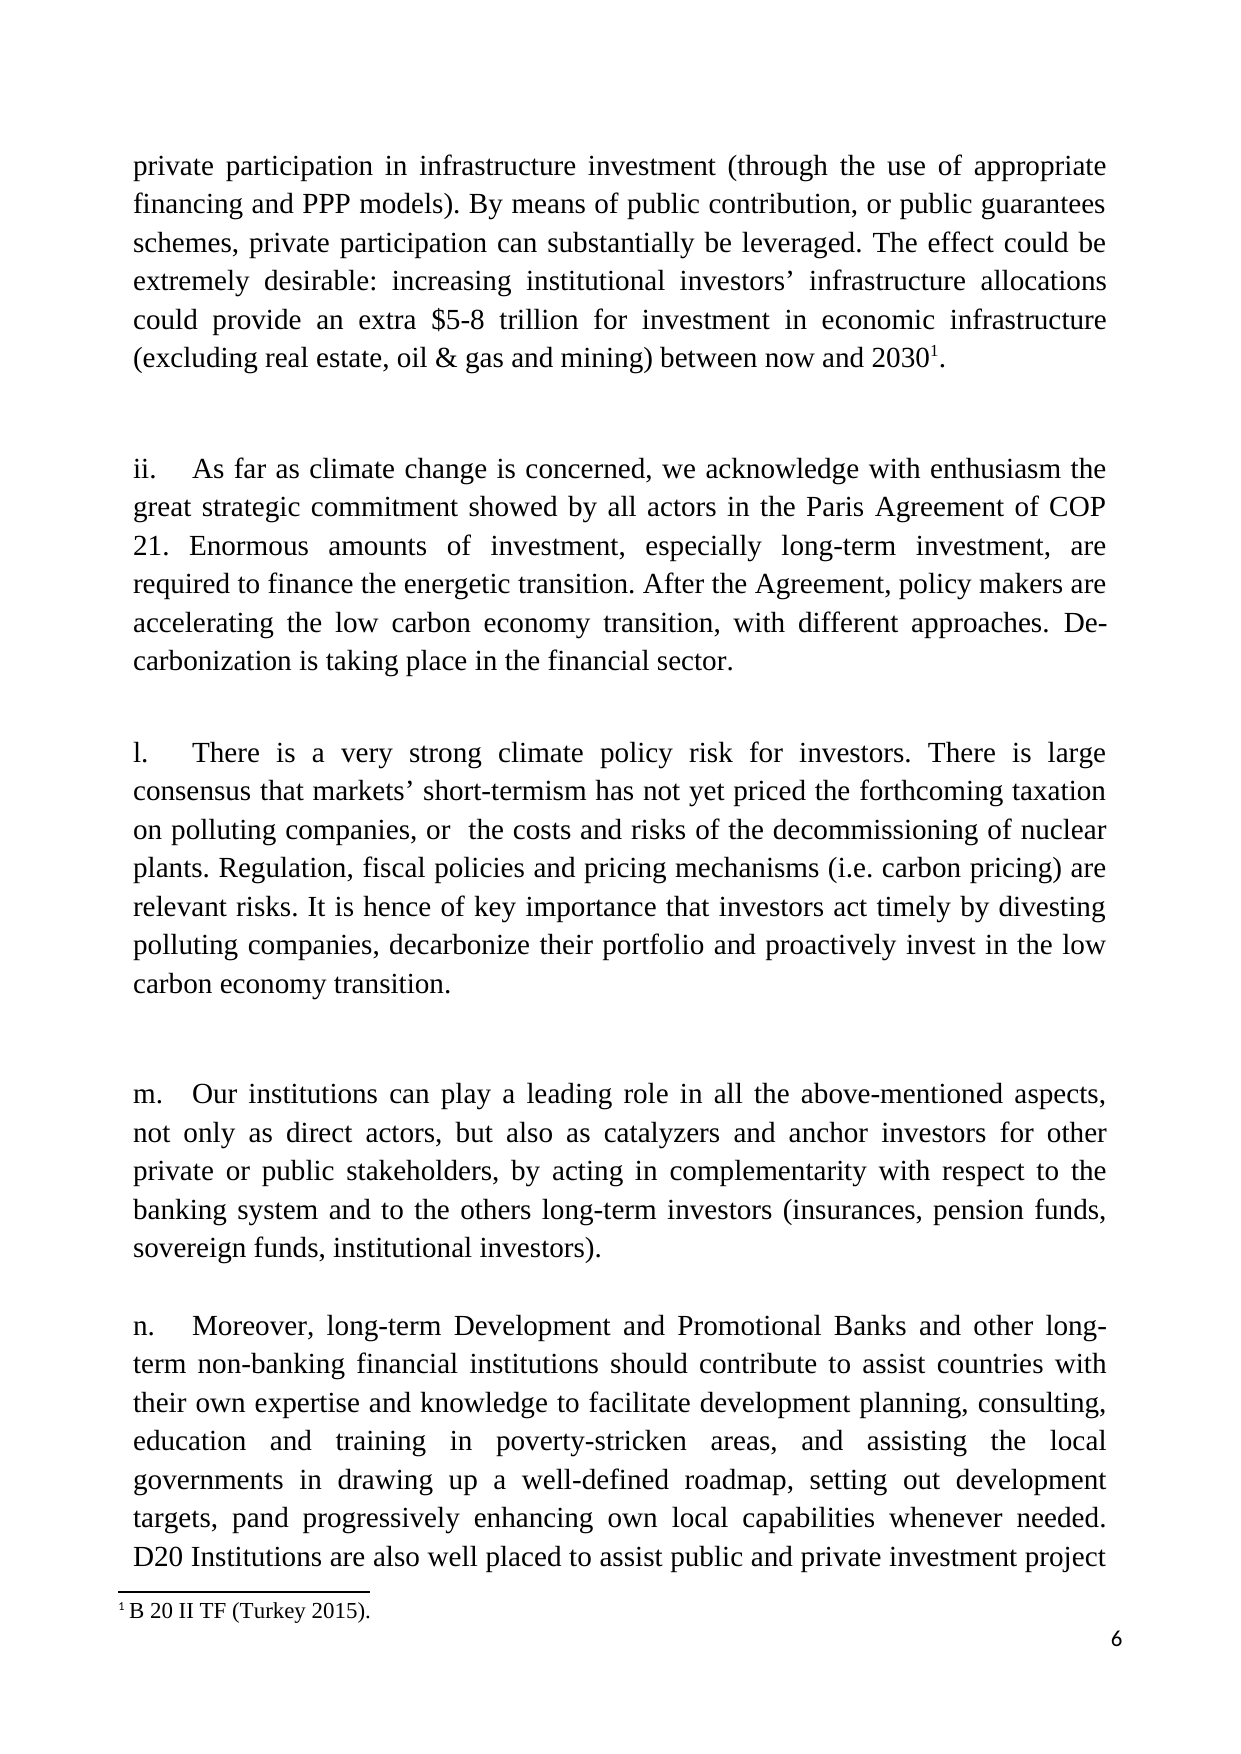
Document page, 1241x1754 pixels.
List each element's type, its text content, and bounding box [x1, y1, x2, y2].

list Our institutions can play a leading role in all the above-mentioned aspects, not only as direct actors, but also as catalyzers and anchor investors for other private or public stakeholders, by acting in complementarity with respect to the banking system and to the others long-term investors (insurances, pension funds, sovereign funds, institutional investors). [133, 1076, 1107, 1264]
list As far as climate change is concerned, we acknowledge with enthusiasm the great strategic commitment showed by all actors in the Paris Agreement of COP 21. Enormous amounts of investment, especially long-term investment, are required to finance the energetic transition. After the Agreement, policy makers are accelerating the low carbon economy transition, with different approaches. De-carbonization is taking place in the financial sector. [133, 451, 1107, 677]
list There is a very strong climate policy risk for investors. There is large consensus that markets’ short-termism has not yet priced the forthcoming taxation on polluting companies, or the costs and risks of the decommissioning of nuclear plants. Regulation, fiscal policies and pricing mechanisms (i.e. carbon pricing) are relevant risks. It is hence of key importance that investors act timely by divesting polluting companies, decarbonize their portfolio and proactively invest in the low carbon economy transition. [133, 735, 1107, 999]
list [133, 1308, 1107, 1572]
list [133, 148, 1107, 374]
